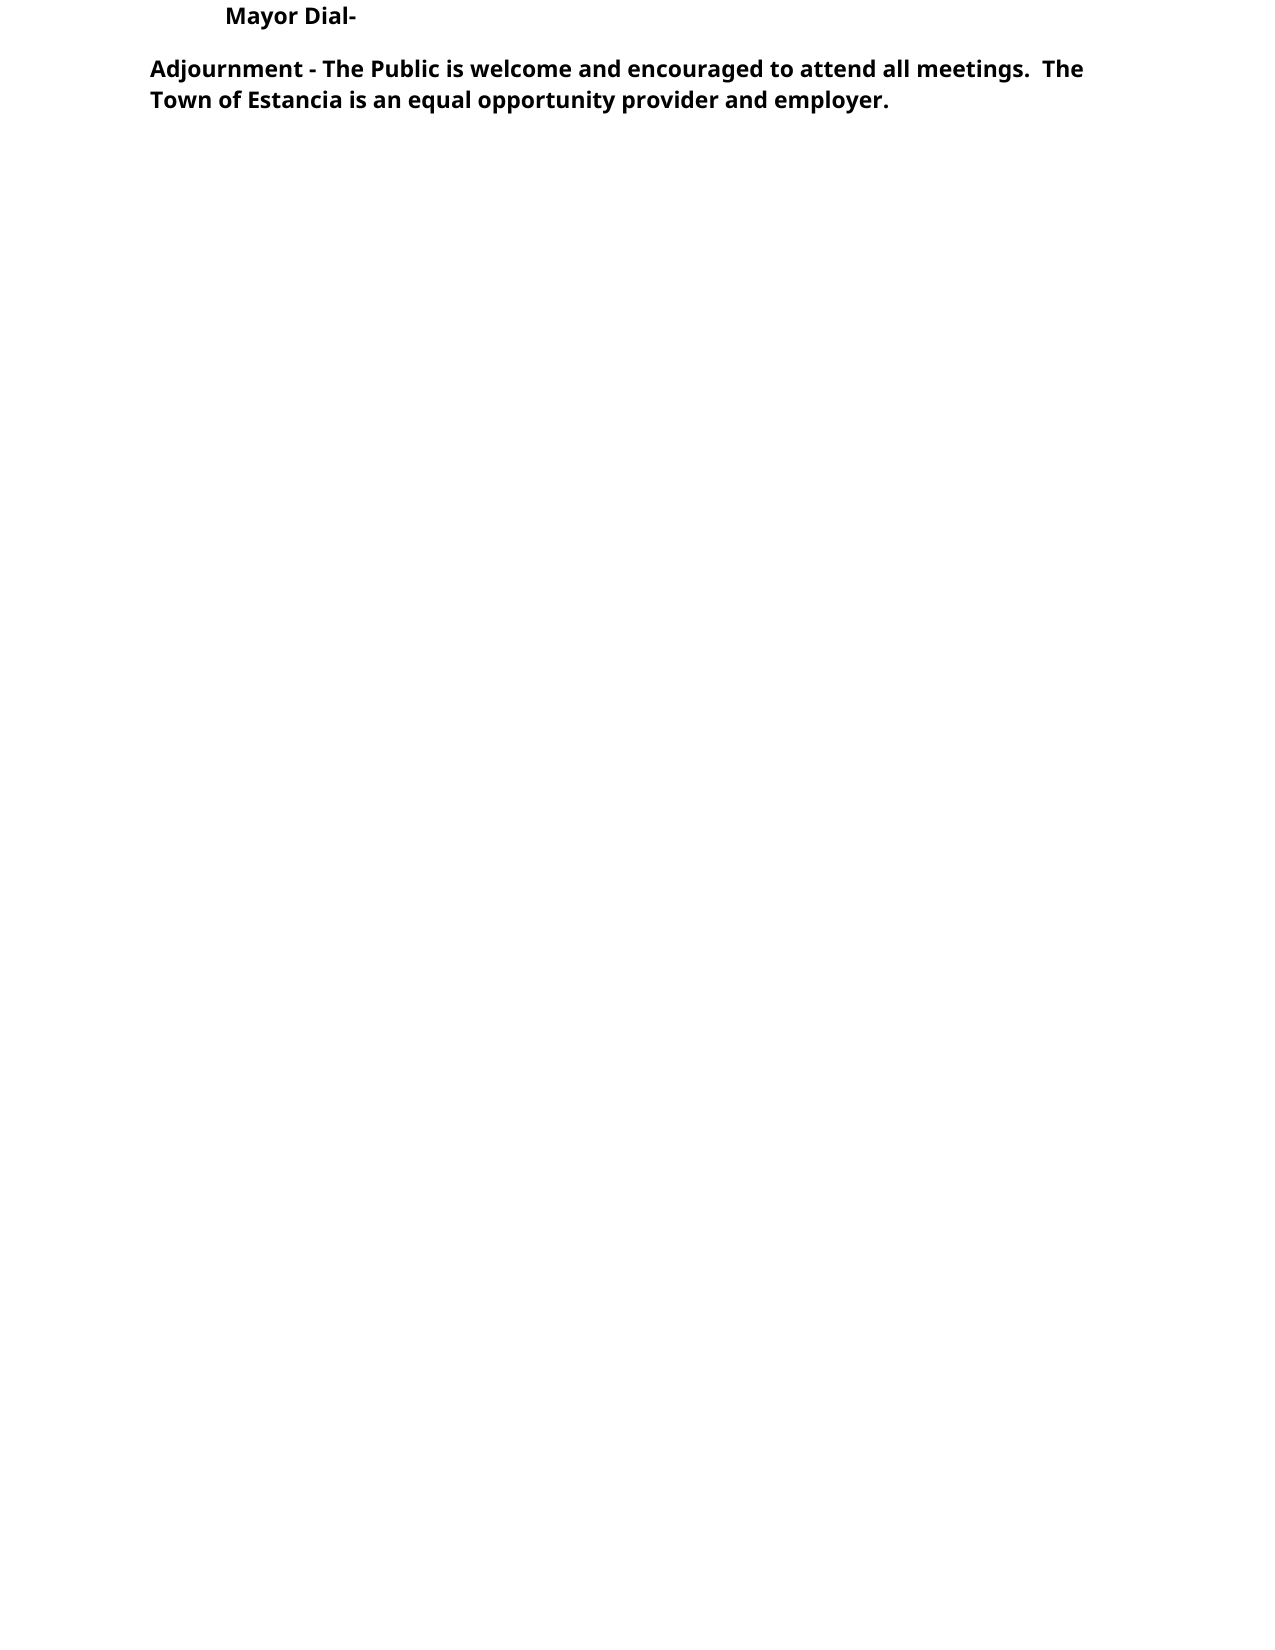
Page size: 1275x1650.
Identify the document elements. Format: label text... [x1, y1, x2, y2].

text Mayor Dial- [150, 0, 1125, 31]
text Adjournment - The Public is welcome and encouraged to attend all meetings. The Town of Estancia is an equal opportunity provider and employer. [150, 53, 1125, 115]
